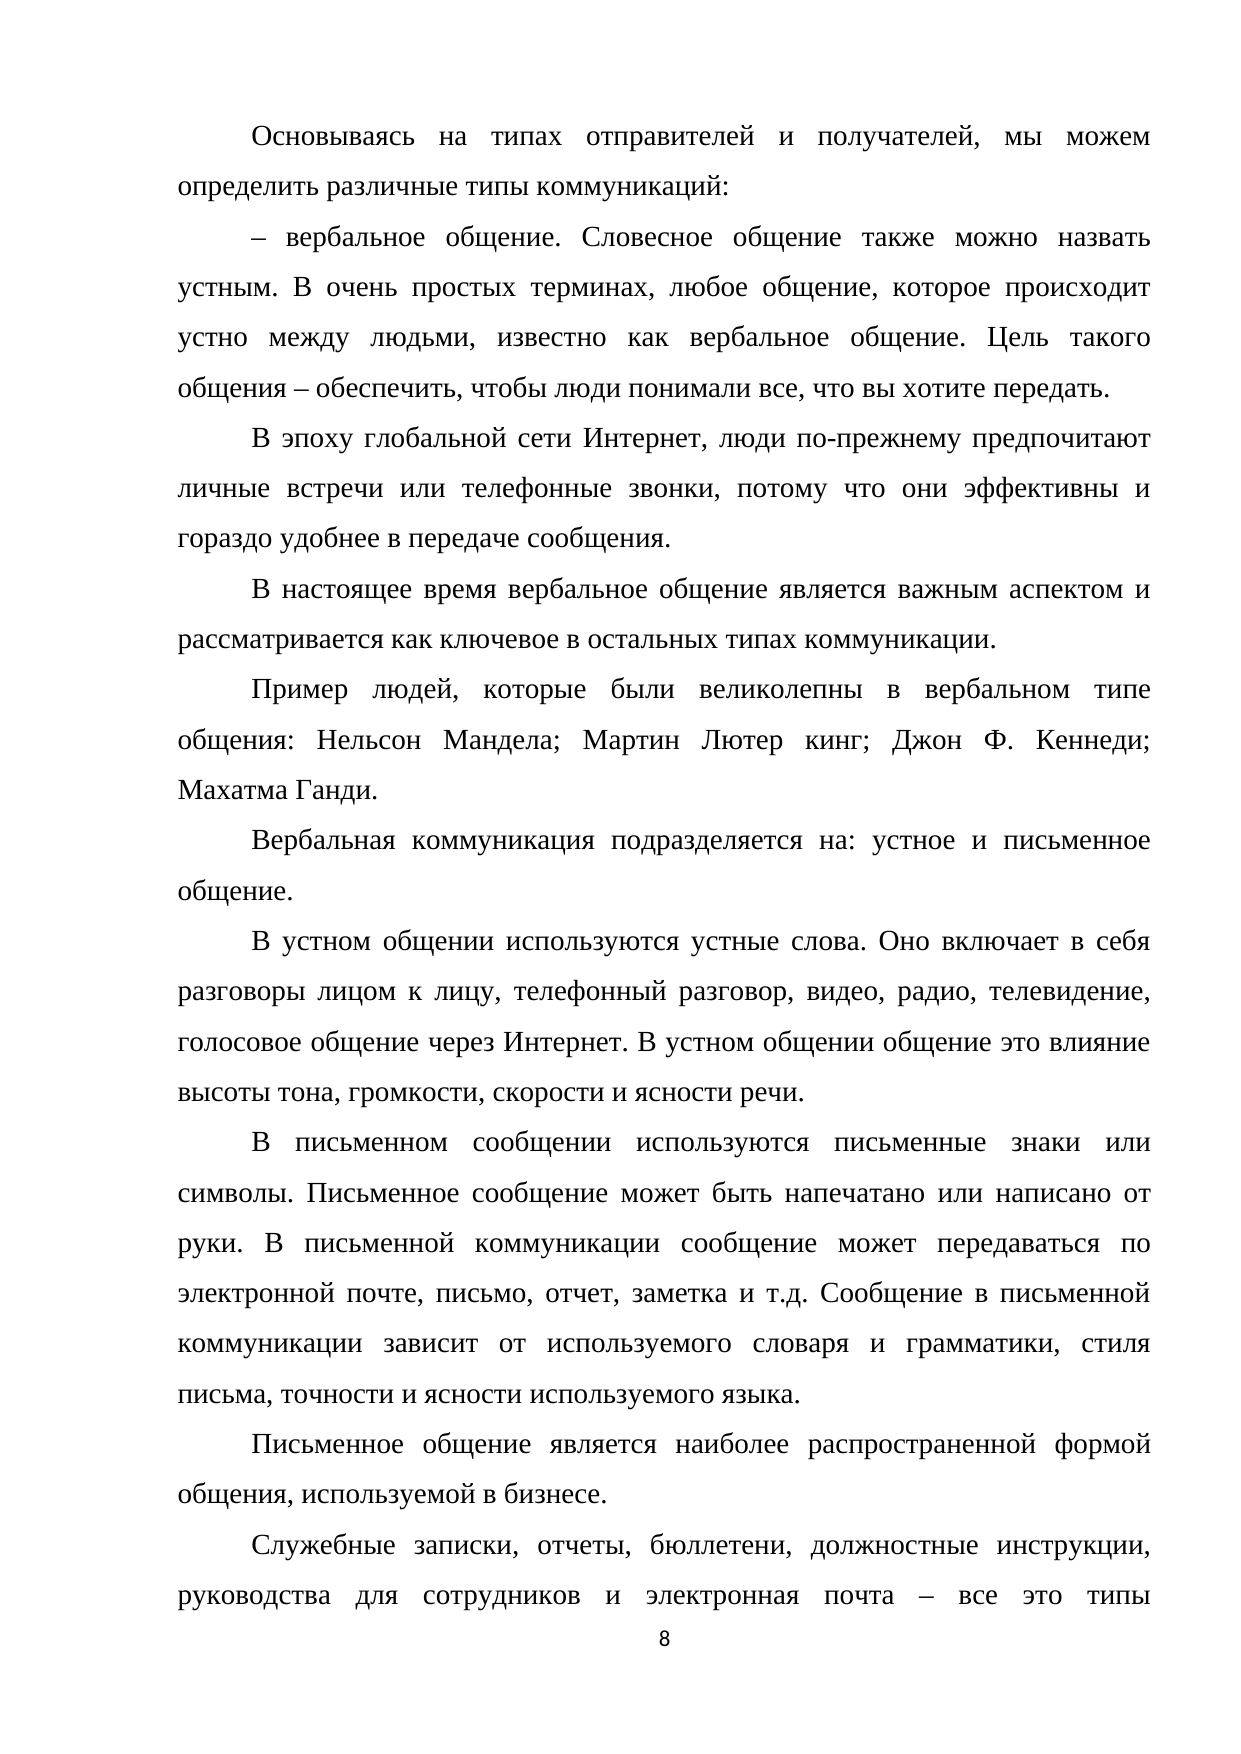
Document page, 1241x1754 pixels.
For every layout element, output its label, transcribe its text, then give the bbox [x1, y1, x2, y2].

text В настоящее время вербальное общение является важным аспектом и рассматривается как ключевое в остальных типах коммуникации. [177, 571, 1152, 655]
text В письменном сообщении используются письменные знаки или символы. Письменное сообщение может быть напечатано или написано от руки. В письменной коммуникации сообщение может передаваться по электронной почте, письмо, отчет, заметка и т.д. Сообщение в письменной коммуникации зависит от используемого словаря и грамматики, стиля письма, точности и ясности используемого языка. [177, 1124, 1152, 1409]
text Основываясь на типах отправителей и получателей, мы можем определить различные типы коммуникаций: [177, 118, 1152, 202]
text – вербальное общение. Словесное общение также можно назвать устным. В очень простых терминах, любое общение, которое происходит устно между людьми, известно как вербальное общение. Цель такого общения – обеспечить, чтобы люди понимали все, что вы хотите передать. [177, 219, 1152, 403]
text Пример людей, которые были великолепны в вербальном типе общения: Нельсон Мандела; Мартин Лютер кинг; Джон Ф. Кеннеди; Махатма Ганди. [177, 672, 1152, 806]
text Письменное общение является наиболее распространенной формой общения, используемой в бизнесе. [177, 1426, 1152, 1510]
text В устном общении используются устные слова. Оно включает в себя разговоры лицом к лицу, телефонный разговор, видео, радио, телевидение, голосовое общение через Интернет. В устном общении общение это влияние высоты тона, громкости, скорости и ясности речи. [177, 923, 1152, 1108]
text Вербальная коммуникация подразделяется на: устное и письменное общение. [177, 822, 1152, 906]
text В эпоху глобальной сети Интернет, люди по-прежнему предпочитают личные встречи или телефонные звонки, потому что они эффективны и гораздо удобнее в передаче сообщения. [177, 420, 1152, 554]
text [177, 1527, 1152, 1611]
